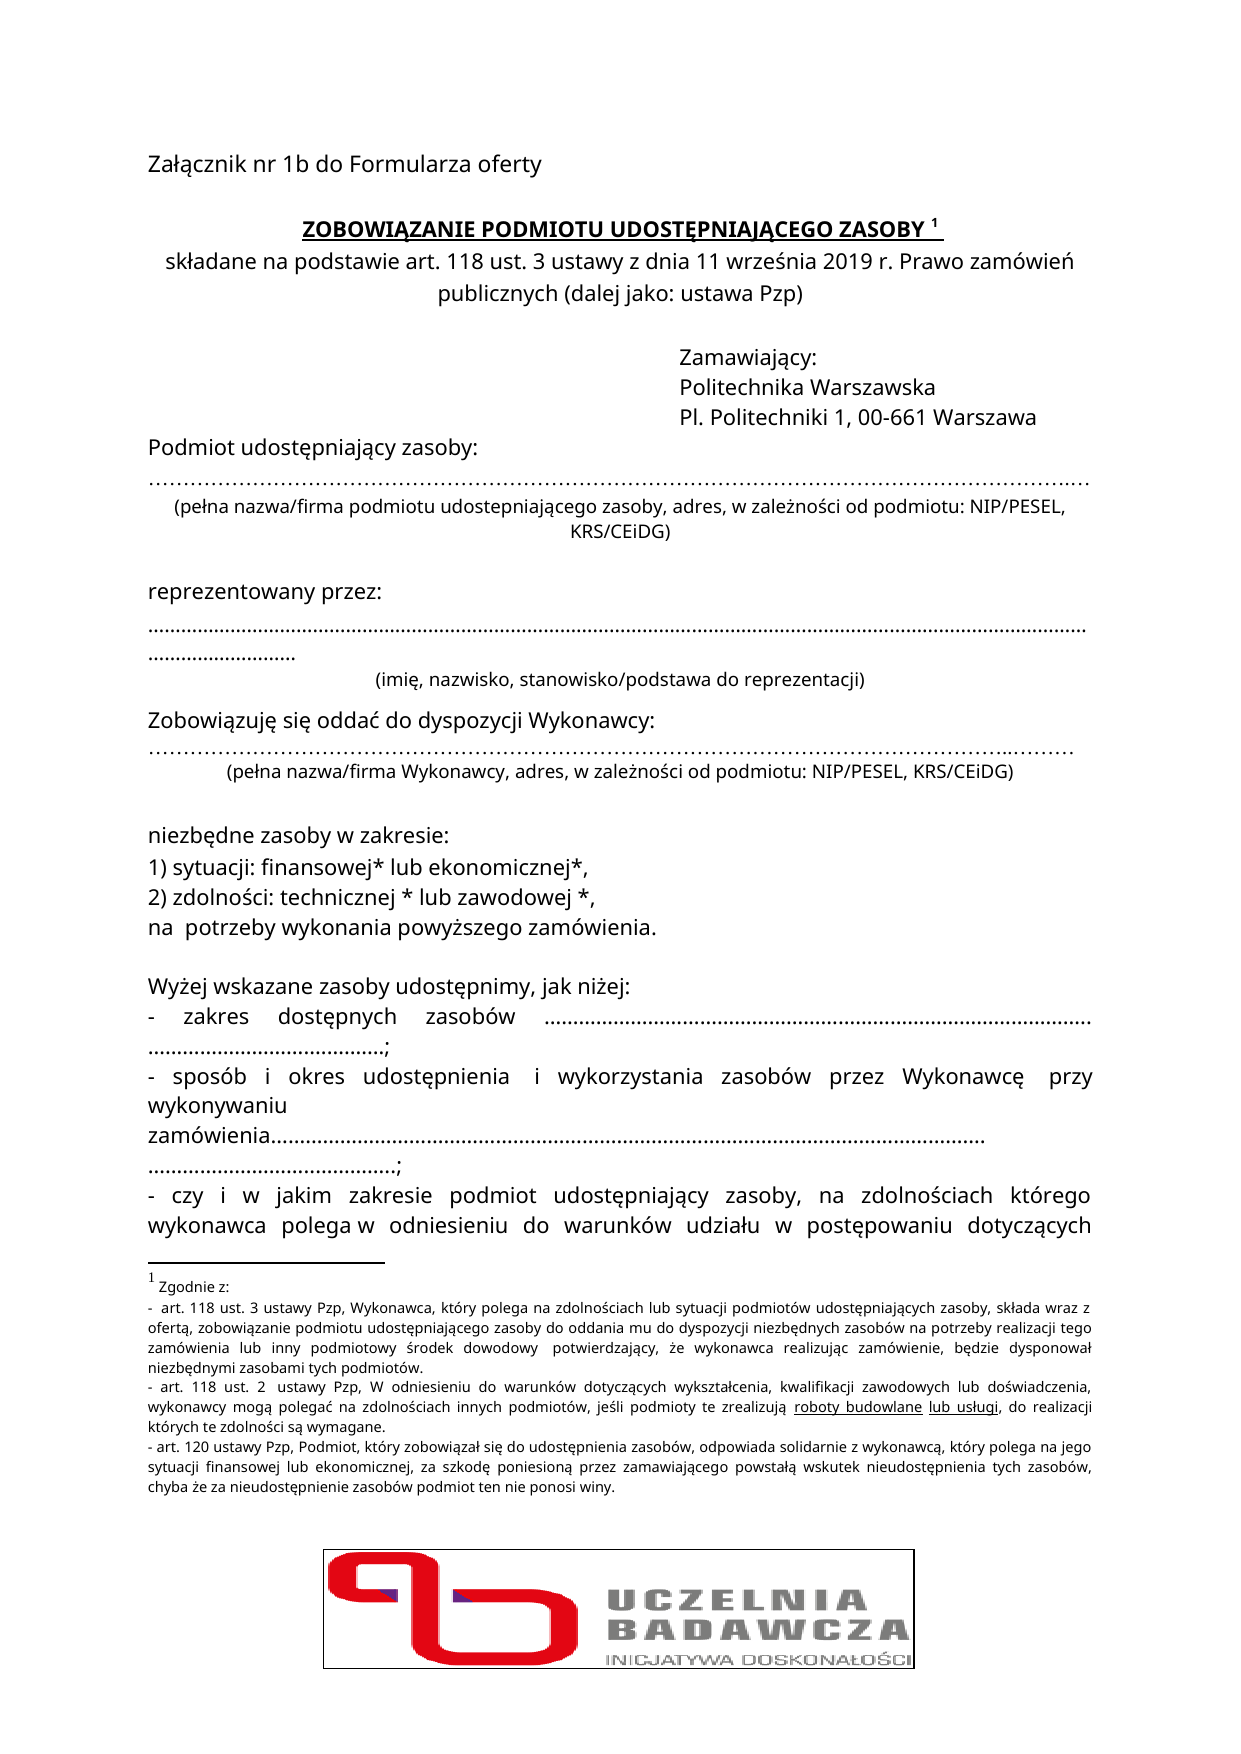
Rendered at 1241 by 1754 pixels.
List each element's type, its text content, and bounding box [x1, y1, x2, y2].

text niezbędne zasoby w zakresie: [148, 820, 1093, 850]
text ……………………………………………………………………………………………………………………………………………………………………………… [148, 610, 1093, 667]
text …………………………………………………………………………………………………………………….… [148, 466, 1093, 490]
text (pełna nazwa/firma Wykonawcy, adres, w zależności od podmiotu: NIP/PESEL, KRS/CEiDG) [148, 759, 1093, 784]
text Zamawiający: [148, 342, 1093, 372]
text Politechnika Warszawska [148, 372, 1093, 402]
text 1) sytuacji: finansowej* lub ekonomicznej*, [148, 852, 1093, 882]
text składane na podstawie art. 118 ust. 3 ustawy z dnia 11 września 2019 r. Prawo zamówień publicznych (dalej jako: ustawa Pzp) [148, 246, 1093, 308]
text - zakres dostępnych zasobów …………………………………………………………………………………..……………………….…….……; [148, 1001, 1093, 1061]
text - sposób i okres udostępnienia i wykorzystania zasobów przez Wykonawcę przy wykonywaniu zamówienia…………………………………………………………………………………………………………….………………………..…………..; [148, 1061, 1093, 1180]
text (pełna nazwa/firma podmiotu udostepniającego zasoby, adres, w zależności od podmiotu: NIP/PESEL, KRS/CEiDG) [148, 493, 1093, 544]
picture [290, 1537, 950, 1681]
text ……………………………………………………………………………………………………………..……… [148, 735, 1093, 759]
text Zobowiązanie podmiotu udostępniającego zasoby [148, 214, 1093, 244]
text (imię, nazwisko, stanowisko/podstawa do reprezentacji) [148, 667, 1093, 692]
text na potrzeby wykonania powyższego zamówienia. [148, 912, 1093, 941]
text Podmiot udostępniający zasoby: [148, 432, 1093, 461]
text Zobowiązuję się oddać do dyspozycji Wykonawcy: [148, 705, 1093, 735]
text Pl. Politechniki 1, 00-661 Warszawa [605, 402, 1093, 432]
text Załącznik nr 1b do Formularza oferty [148, 148, 1093, 179]
text Wyżej wskazane zasoby udostępnimy, jak niżej: [148, 971, 1093, 1001]
text reprezentowany przez: [148, 576, 1093, 605]
text 2) zdolności: technicznej * lub zawodowej *, [148, 882, 1093, 912]
